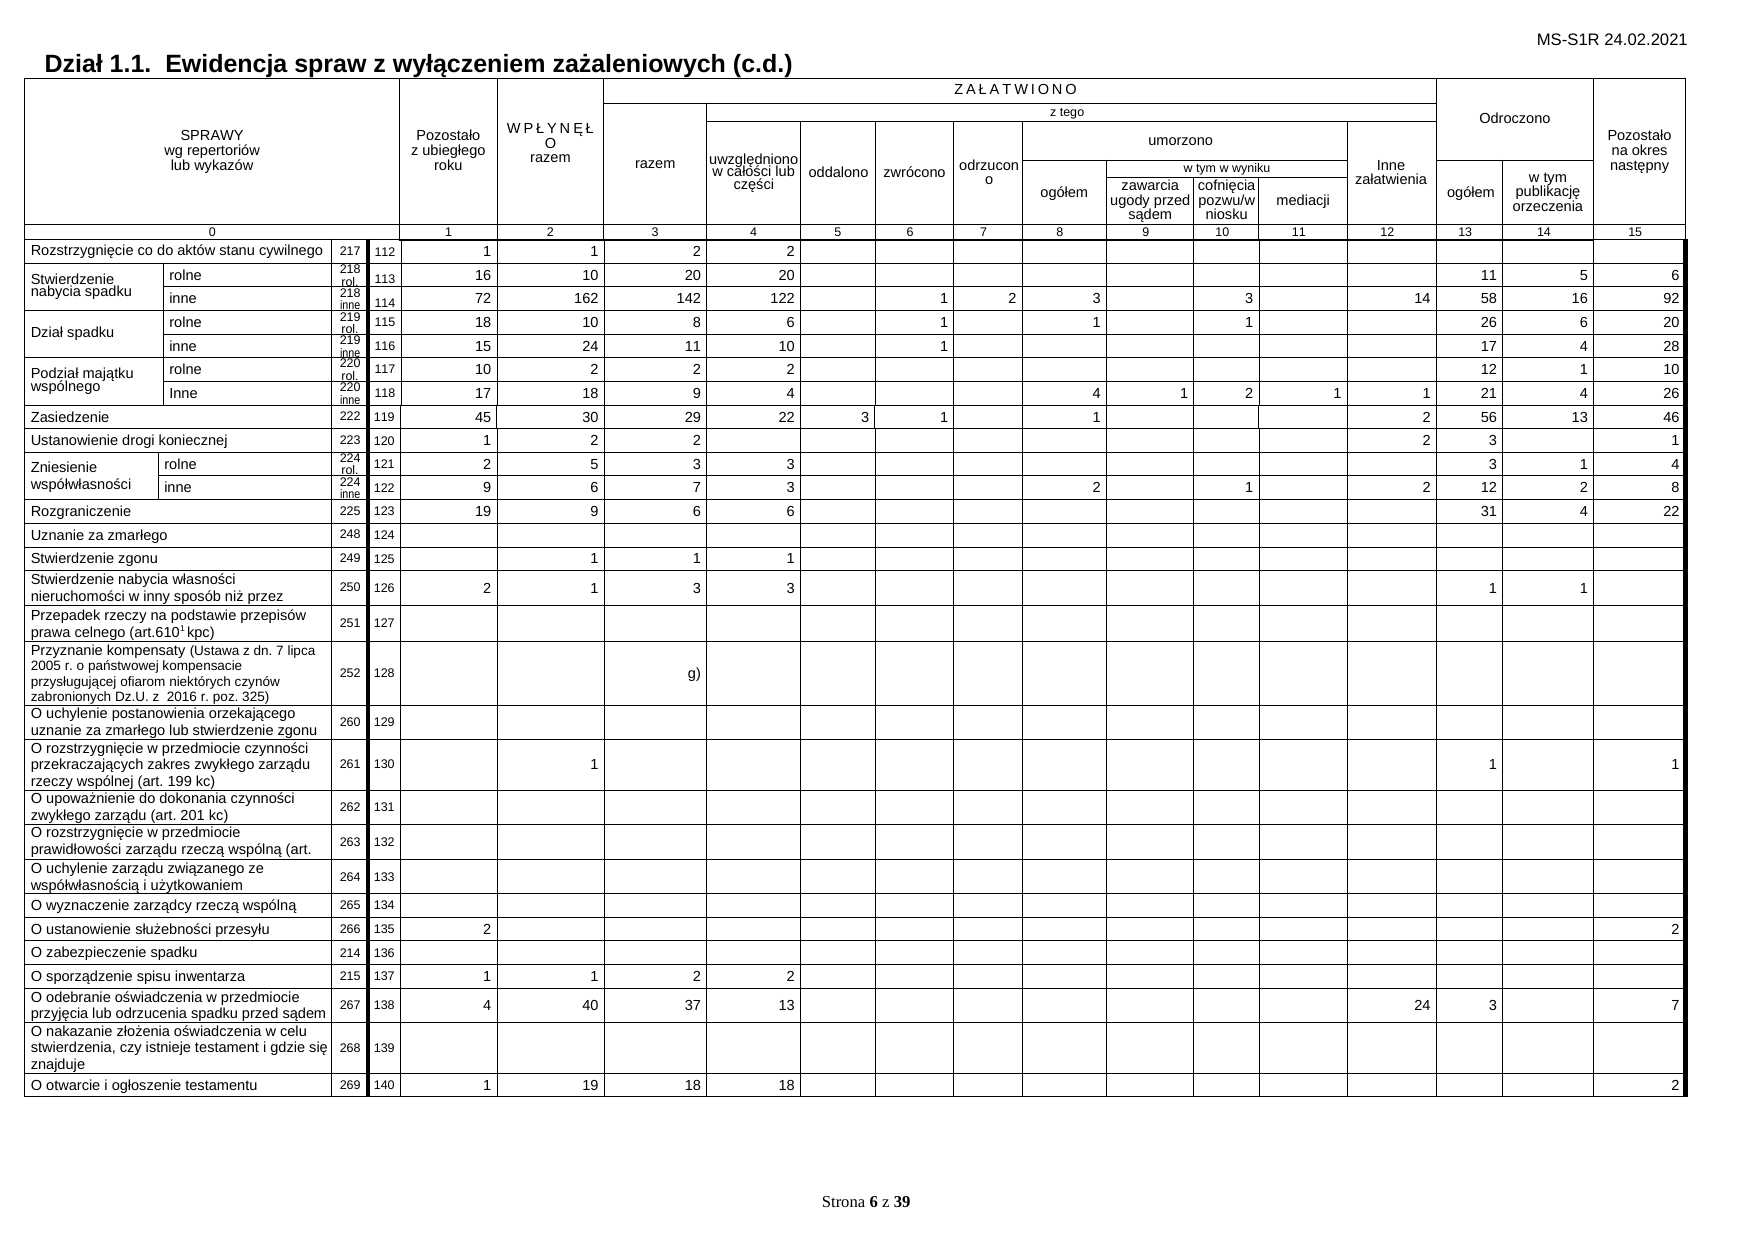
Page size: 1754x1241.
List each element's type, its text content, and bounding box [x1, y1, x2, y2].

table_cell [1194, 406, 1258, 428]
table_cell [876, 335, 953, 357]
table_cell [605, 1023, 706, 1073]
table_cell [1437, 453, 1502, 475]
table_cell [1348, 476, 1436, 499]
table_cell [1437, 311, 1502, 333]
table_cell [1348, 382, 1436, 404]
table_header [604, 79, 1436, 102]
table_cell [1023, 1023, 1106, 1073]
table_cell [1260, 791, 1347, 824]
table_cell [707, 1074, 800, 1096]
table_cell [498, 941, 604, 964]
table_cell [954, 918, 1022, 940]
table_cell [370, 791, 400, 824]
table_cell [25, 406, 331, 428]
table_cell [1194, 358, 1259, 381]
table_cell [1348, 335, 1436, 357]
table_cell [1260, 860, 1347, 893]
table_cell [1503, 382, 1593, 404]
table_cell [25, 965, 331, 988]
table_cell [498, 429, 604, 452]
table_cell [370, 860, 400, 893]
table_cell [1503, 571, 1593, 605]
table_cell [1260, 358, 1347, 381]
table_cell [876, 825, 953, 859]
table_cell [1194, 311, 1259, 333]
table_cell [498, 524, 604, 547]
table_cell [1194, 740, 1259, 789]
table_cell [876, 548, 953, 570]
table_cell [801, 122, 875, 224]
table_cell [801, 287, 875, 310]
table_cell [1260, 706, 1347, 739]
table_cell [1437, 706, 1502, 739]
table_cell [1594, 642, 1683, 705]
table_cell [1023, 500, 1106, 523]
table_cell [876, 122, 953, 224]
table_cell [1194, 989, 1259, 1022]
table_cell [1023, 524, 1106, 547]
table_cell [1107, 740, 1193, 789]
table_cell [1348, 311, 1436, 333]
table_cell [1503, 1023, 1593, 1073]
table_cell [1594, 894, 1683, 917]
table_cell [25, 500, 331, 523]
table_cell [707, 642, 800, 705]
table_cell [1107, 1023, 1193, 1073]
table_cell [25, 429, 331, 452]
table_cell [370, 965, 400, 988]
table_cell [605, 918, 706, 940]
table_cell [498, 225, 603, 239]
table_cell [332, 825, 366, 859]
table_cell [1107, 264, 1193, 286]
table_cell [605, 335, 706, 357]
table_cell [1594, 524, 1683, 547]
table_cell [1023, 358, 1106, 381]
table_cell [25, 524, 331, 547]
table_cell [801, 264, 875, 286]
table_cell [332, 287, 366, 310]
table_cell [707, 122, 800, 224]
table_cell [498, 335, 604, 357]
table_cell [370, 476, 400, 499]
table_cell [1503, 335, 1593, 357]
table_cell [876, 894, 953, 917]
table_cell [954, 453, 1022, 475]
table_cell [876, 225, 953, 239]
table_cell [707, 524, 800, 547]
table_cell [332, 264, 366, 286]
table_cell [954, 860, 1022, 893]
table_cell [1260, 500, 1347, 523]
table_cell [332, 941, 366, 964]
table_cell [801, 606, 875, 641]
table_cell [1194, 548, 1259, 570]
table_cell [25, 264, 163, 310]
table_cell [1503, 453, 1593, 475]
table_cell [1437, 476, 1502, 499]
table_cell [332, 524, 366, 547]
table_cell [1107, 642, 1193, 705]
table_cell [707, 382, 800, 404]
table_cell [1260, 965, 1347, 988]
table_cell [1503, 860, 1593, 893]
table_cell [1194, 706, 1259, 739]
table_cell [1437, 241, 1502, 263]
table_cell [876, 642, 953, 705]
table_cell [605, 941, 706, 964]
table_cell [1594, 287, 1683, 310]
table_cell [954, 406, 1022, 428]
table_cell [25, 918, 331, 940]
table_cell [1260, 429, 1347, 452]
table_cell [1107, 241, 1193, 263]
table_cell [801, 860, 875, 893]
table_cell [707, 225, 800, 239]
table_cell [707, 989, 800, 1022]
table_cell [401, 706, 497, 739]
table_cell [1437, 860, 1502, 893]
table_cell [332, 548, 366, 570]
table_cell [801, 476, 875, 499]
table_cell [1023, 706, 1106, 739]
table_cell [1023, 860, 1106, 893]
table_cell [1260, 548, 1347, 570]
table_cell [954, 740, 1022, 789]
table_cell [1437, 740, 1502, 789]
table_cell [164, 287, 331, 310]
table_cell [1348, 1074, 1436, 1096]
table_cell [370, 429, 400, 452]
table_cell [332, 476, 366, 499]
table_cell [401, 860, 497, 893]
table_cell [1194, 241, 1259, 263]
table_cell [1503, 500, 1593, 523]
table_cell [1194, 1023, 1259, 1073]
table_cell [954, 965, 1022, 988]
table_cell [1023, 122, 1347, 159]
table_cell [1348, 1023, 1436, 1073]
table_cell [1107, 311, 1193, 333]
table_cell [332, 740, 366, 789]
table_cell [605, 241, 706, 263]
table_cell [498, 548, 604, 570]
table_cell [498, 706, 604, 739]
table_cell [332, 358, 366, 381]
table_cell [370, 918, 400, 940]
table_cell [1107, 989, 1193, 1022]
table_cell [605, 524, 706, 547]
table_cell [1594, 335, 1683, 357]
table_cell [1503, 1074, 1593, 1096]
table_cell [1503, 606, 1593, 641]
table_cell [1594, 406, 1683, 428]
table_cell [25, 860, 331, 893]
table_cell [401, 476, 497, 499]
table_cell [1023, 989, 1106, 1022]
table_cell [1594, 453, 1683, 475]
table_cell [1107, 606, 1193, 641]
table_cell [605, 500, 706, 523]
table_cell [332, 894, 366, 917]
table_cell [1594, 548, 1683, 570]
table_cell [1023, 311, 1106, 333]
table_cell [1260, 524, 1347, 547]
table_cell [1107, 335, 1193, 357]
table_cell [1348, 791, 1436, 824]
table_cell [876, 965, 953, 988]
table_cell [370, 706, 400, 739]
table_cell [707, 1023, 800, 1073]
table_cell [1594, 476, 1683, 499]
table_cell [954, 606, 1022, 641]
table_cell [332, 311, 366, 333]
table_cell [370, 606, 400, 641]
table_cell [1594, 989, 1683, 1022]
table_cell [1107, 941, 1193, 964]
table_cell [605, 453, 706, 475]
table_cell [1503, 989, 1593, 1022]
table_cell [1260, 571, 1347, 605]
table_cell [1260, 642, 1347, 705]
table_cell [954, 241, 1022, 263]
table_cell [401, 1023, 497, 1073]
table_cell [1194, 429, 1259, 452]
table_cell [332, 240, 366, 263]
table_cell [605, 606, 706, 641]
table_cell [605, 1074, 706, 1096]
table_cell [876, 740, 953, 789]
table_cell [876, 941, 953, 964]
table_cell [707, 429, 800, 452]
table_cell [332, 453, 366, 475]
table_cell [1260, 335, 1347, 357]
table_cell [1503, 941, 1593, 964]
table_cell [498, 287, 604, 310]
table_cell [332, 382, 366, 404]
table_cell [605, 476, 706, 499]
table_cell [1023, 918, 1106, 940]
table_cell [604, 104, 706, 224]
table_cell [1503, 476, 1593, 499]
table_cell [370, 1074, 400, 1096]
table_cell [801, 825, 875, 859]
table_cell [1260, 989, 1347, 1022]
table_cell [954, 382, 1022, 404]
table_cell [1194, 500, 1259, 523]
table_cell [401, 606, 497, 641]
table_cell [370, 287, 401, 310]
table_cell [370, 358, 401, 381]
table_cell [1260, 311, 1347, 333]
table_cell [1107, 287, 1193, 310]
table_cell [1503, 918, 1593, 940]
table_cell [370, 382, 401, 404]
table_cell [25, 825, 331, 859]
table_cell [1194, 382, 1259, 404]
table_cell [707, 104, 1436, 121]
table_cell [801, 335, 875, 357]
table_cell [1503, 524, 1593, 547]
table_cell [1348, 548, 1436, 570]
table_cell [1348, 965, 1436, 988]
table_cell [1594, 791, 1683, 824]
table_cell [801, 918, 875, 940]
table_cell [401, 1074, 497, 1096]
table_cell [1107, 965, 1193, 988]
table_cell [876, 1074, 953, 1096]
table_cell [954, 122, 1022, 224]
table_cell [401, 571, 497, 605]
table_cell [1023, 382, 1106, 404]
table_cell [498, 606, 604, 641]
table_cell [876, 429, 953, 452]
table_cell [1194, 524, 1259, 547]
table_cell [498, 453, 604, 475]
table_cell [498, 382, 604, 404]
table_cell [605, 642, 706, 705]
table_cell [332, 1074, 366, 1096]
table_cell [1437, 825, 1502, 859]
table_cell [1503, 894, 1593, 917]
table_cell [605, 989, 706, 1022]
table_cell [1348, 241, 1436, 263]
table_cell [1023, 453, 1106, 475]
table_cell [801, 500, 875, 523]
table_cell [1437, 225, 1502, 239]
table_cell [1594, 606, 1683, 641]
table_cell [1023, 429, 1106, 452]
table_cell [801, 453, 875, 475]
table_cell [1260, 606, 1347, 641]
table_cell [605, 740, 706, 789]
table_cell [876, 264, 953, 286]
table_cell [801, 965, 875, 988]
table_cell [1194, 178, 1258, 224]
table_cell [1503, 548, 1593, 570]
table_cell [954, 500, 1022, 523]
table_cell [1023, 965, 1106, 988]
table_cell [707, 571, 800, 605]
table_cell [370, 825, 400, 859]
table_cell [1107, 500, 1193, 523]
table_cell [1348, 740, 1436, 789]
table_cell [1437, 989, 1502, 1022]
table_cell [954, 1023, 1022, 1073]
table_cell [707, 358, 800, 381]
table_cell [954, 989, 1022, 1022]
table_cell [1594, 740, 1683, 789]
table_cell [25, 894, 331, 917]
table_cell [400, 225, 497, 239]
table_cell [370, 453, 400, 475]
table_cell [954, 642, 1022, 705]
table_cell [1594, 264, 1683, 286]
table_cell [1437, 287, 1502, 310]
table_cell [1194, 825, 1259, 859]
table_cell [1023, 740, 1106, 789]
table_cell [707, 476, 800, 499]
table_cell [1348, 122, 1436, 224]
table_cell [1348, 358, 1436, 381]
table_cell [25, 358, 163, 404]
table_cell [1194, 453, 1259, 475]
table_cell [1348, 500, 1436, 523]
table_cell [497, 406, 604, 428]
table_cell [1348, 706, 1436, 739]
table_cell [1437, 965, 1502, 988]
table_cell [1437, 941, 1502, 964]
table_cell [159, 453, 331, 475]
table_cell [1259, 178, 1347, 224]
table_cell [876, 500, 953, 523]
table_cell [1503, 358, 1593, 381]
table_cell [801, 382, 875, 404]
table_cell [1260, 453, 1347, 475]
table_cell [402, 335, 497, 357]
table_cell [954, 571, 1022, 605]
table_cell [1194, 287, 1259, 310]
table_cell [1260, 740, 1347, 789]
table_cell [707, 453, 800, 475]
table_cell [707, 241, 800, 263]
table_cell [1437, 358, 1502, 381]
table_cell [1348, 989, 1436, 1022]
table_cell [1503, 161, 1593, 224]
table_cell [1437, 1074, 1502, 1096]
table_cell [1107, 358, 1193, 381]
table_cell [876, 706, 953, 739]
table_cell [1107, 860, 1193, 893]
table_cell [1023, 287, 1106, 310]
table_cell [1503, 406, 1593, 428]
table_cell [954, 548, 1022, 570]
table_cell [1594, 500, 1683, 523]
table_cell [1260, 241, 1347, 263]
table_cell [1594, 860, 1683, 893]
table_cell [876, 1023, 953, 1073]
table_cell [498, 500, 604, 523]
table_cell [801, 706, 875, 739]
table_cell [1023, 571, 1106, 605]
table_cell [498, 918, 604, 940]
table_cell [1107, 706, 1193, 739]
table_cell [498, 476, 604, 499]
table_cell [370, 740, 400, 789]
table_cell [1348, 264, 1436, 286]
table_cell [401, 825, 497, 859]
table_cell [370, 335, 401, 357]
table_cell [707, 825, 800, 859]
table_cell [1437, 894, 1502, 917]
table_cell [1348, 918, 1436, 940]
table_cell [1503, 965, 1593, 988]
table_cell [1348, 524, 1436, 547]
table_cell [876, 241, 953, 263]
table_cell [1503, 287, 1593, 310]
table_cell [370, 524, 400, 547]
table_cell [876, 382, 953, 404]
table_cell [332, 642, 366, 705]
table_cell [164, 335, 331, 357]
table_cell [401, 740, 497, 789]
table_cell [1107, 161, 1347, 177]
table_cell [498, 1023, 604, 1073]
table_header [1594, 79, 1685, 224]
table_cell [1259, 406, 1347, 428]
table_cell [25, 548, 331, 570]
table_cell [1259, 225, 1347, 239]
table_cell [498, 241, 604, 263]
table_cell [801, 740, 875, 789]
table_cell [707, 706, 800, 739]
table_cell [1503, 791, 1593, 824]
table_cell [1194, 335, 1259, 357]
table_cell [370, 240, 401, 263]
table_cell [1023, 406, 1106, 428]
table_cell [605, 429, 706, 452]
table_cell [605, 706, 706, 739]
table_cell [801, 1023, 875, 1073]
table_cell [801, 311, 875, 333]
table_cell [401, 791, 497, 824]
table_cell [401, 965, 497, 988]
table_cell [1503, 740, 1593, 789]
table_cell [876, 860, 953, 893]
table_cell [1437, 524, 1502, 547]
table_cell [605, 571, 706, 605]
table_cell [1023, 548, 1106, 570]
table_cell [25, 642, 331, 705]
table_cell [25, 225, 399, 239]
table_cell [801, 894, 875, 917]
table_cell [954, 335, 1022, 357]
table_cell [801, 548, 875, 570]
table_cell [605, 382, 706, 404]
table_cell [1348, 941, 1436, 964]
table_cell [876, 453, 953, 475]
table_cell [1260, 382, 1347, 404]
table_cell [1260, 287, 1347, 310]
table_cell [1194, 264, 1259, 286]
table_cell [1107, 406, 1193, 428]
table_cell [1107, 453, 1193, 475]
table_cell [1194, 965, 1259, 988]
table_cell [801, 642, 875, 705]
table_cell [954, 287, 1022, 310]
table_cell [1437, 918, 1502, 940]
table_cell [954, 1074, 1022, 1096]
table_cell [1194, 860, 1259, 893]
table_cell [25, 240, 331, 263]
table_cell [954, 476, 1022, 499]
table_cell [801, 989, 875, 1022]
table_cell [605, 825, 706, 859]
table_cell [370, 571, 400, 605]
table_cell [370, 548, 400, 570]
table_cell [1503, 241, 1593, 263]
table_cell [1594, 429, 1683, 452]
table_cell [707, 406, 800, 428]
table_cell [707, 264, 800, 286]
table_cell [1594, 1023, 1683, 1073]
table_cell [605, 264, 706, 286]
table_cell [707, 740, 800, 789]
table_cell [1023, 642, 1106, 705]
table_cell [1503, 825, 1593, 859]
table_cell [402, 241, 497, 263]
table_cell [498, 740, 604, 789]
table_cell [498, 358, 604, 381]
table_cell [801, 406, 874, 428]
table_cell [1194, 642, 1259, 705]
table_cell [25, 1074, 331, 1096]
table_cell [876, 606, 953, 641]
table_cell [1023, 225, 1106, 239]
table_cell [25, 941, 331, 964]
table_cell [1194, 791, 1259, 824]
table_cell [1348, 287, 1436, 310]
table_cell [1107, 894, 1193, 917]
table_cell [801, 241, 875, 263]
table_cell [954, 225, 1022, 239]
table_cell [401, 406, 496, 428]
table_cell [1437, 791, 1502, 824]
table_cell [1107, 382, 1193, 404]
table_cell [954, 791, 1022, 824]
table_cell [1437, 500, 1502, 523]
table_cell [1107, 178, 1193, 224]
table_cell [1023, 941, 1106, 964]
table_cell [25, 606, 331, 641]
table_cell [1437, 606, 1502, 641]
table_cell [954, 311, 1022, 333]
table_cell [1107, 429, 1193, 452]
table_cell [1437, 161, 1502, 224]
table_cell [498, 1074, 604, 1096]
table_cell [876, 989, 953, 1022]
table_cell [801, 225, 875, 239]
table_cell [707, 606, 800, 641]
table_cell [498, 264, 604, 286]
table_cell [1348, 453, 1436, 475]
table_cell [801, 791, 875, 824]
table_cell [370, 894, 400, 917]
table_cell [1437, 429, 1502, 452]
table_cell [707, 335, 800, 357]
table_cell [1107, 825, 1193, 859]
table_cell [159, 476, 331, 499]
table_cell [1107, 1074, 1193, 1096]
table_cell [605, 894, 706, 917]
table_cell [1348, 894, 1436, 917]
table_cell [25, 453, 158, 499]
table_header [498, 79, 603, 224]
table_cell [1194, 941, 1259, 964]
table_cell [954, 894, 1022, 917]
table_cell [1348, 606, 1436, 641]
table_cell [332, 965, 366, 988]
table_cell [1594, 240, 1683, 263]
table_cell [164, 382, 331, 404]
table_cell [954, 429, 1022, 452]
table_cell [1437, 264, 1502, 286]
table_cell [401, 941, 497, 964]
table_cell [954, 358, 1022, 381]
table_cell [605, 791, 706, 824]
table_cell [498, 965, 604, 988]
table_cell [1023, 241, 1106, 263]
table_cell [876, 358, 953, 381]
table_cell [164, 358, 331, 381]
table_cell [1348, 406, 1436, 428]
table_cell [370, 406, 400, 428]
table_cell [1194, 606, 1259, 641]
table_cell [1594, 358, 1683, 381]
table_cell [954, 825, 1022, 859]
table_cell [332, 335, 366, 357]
text Dział 1.1. Ewidencja spraw z wyłączeniem zażaleniowych (c.d.) [44, 49, 1687, 77]
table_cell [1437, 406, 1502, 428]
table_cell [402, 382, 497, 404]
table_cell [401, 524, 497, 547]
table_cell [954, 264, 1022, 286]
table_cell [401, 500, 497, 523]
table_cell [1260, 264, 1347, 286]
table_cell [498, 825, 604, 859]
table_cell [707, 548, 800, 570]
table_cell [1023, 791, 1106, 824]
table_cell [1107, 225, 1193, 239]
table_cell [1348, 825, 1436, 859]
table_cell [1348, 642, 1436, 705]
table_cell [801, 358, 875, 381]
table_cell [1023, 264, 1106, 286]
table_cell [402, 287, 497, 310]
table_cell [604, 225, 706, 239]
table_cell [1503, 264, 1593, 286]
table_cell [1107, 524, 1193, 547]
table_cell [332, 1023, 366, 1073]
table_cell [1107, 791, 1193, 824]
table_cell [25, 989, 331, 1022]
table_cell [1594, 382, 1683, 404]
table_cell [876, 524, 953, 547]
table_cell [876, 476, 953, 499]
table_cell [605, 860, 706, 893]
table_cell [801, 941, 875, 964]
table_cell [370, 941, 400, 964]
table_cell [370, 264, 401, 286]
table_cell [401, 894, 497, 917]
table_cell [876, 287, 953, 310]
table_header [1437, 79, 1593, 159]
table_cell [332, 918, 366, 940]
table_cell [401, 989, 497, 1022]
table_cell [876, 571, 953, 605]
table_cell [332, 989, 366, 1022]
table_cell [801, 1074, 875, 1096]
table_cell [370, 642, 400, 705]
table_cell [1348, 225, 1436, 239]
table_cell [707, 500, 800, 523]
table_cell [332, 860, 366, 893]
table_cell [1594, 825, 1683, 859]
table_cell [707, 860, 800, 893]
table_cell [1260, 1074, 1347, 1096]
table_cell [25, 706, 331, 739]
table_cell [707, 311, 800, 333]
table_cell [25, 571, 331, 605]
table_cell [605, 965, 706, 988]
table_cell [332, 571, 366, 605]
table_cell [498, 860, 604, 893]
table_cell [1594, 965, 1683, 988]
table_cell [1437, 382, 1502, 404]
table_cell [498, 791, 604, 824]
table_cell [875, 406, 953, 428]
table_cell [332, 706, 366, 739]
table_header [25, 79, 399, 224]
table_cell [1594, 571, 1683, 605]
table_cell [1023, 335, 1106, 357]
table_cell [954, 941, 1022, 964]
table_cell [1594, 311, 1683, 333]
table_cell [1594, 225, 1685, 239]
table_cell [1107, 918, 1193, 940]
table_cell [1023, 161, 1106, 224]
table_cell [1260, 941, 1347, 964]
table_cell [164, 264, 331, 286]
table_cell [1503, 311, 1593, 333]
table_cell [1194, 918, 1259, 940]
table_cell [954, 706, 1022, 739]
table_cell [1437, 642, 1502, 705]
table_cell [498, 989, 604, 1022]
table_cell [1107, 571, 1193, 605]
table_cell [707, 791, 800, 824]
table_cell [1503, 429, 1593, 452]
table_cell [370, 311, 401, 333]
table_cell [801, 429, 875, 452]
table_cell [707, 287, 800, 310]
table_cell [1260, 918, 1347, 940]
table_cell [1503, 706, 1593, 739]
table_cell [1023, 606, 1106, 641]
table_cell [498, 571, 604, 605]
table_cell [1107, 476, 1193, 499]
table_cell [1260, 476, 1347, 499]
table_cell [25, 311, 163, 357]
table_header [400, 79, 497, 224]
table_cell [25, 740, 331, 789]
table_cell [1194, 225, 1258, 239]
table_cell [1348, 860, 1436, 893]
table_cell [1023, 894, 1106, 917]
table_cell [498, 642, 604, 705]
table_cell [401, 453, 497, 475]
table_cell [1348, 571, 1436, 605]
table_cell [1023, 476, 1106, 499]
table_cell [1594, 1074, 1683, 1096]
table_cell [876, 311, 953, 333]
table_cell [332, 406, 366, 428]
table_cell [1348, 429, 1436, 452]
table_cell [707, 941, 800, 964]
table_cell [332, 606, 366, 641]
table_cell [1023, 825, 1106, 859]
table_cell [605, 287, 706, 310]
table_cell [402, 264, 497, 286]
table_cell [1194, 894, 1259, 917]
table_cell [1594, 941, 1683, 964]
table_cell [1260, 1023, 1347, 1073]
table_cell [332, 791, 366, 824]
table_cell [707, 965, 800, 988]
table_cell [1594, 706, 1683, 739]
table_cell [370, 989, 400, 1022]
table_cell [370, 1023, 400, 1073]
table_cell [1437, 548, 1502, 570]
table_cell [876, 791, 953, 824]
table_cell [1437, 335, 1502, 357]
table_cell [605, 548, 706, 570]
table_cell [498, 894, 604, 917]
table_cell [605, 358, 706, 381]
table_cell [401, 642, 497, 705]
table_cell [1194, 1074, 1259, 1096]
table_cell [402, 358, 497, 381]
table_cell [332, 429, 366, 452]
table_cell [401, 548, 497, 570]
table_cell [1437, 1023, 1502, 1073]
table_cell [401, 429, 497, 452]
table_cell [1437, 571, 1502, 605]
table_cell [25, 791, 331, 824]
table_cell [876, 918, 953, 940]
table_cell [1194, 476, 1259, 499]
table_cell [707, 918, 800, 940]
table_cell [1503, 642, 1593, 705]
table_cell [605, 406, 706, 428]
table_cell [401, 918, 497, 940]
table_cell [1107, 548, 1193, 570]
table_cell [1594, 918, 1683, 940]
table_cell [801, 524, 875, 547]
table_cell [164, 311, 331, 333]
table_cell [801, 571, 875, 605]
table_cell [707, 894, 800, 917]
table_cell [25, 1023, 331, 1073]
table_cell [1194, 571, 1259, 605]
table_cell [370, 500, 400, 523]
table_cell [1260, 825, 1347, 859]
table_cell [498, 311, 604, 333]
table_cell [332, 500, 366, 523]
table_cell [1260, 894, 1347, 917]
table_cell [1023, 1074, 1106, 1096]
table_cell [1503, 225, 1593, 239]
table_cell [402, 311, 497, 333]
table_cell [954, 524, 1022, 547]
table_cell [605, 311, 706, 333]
